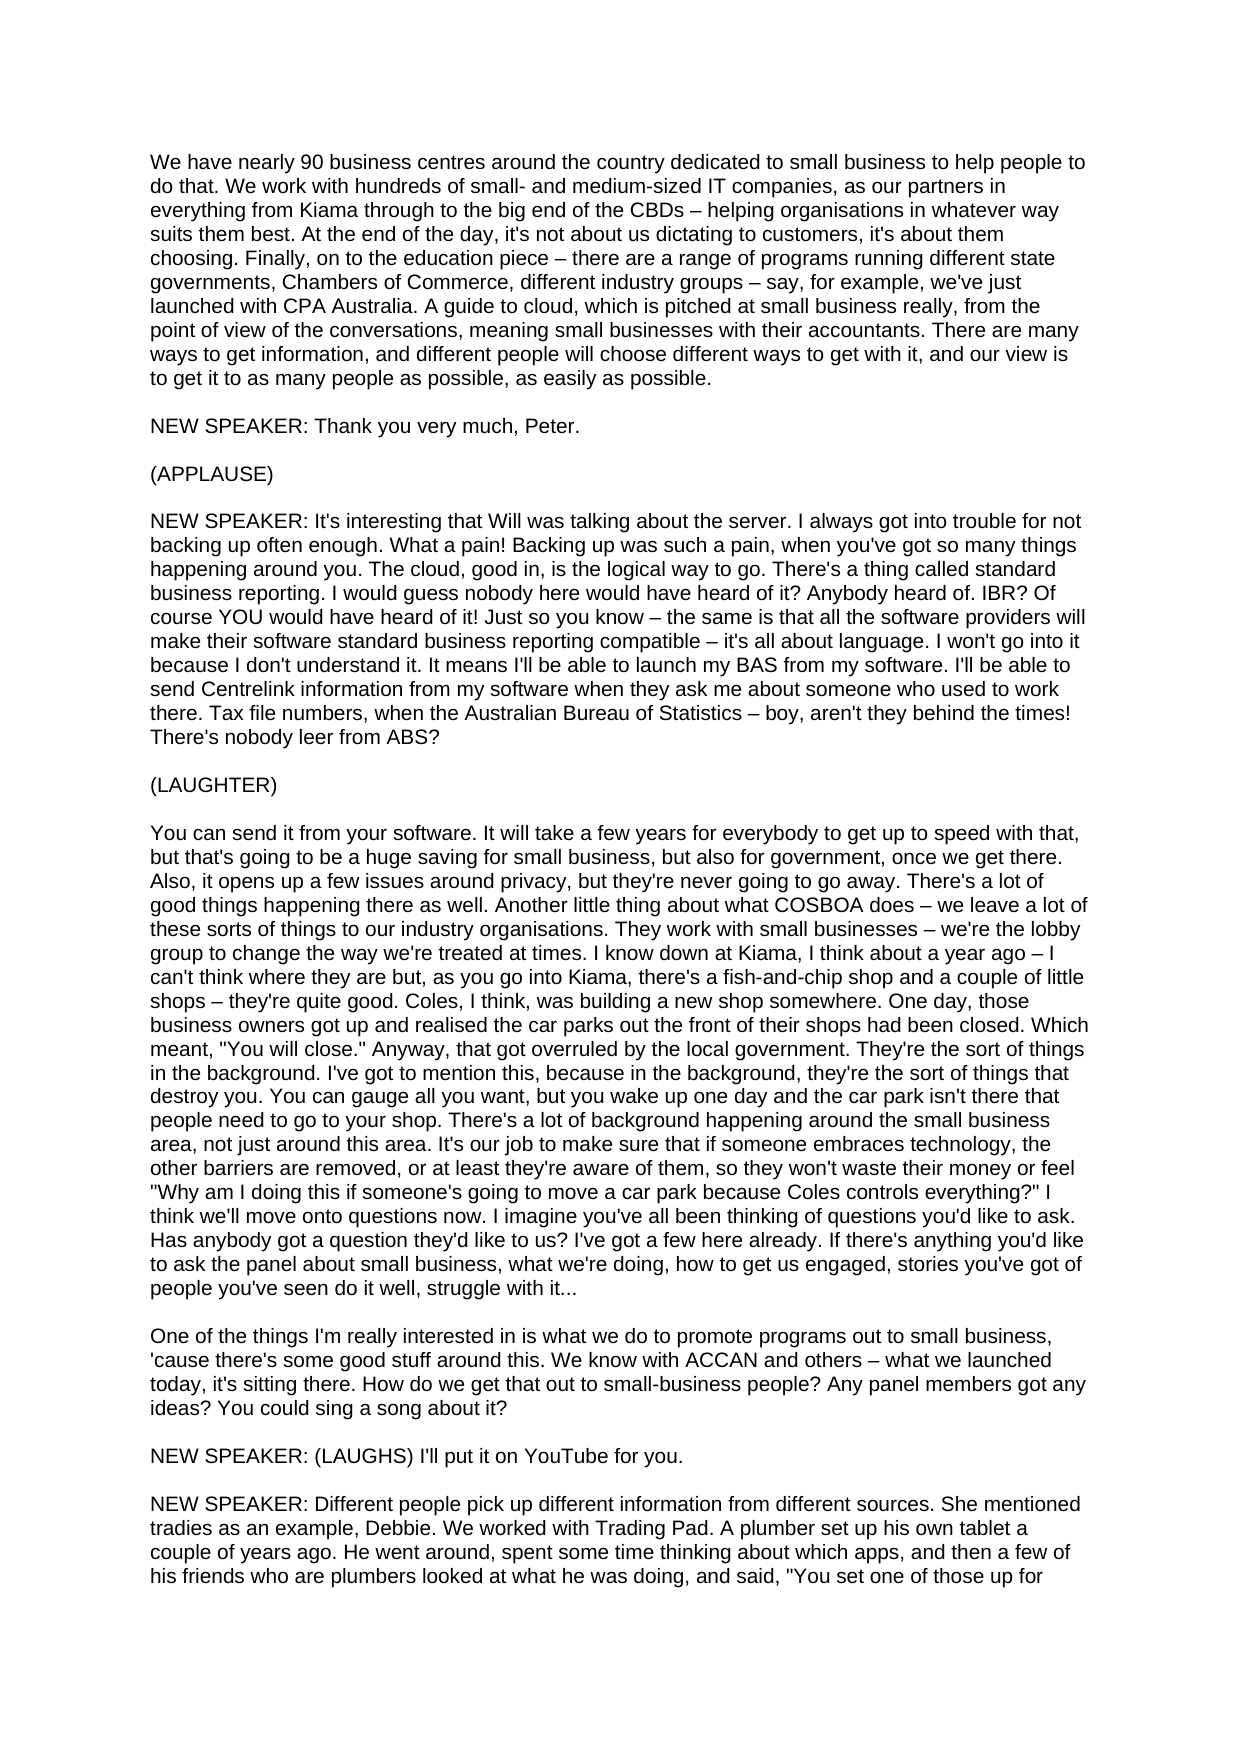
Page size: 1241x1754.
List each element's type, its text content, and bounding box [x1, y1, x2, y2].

text NEW SPEAKER: (LAUGHS) I'll put it on YouTube for you. [150, 1444, 1090, 1468]
text (APPLAUSE) [150, 461, 1090, 485]
text NEW SPEAKER: It's interesting that Will was talking about the server. I always got into trouble for not backing up often enough. What a pain! Backing up was such a pain, when you've got so many things happening around you. The cloud, good in, is the logical way to go. There's a thing called standard business reporting. I would guess nobody here would have heard of it? Anybody heard of. IBR? Of course YOU would have heard of it! Just so you know – the same is that all the software providers will make their software standard business reporting compatible – it's all about language. I won't go into it because I don't understand it. It means I'll be able to launch my BAS from my software. I'll be able to send Centrelink information from my software when they ask me about someone who used to work there. Tax file numbers, when the Australian Bureau of Statistics – boy, aren't they behind the times! There's nobody leer from ABS? [150, 509, 1090, 749]
text You can send it from your software. It will take a few years for everybody to get up to speed with that, but that's going to be a huge saving for small business, but also for government, once we get there. Also, it opens up a few issues around privacy, but they're never going to go away. There's a lot of good things happening there as well. Another little thing about what COSBOA does – we leave a lot of these sorts of things to our industry organisations. They work with small businesses – we're the lobby group to change the way we're treated at times. I know down at Kiama, I think about a year ago – I can't think where they are but, as you go into Kiama, there's a fish-and-chip shop and a couple of little shops – they're quite good. Coles, I think, was building a new shop somewhere. One day, those business owners got up and realised the car parks out the front of their shops had been closed. Which meant, "You will close." Anyway, that got overruled by the local government. They're the sort of things in the background. I've got to mention this, because in the background, they're the sort of things that destroy you. You can gauge all you want, but you wake up one day and the car park isn't there that people need to go to your shop. There's a lot of background happening around the small business area, not just around this area. It's our job to make sure that if someone embraces technology, the other barriers are removed, or at least they're aware of them, so they won't waste their money or feel "Why am I doing this if someone's going to move a car park because Coles controls everything?" I think we'll move onto questions now. I imagine you've all been thinking of questions you'd like to ask. Has anybody got a question they'd like to us? I've got a few here already. If there's anything you'd like to ask the panel about small business, what we're doing, how to get us engaged, stories you've got of people you've seen do it well, struggle with it... [150, 821, 1090, 1300]
text One of the things I'm really interested in is what we do to promote programs out to small business, 'cause there's some good stuff around this. We know with ACCAN and others – what we launched today, it's sitting there. How do we get that out to small-business people? Any panel members got any ideas? You could sing a song about it? [150, 1324, 1090, 1420]
text NEW SPEAKER: Thank you very much, Peter. [150, 413, 1090, 437]
text We have nearly 90 business centres around the country dedicated to small business to help people to do that. We work with hundreds of small- and medium-sized IT companies, as our partners in everything from Kiama through to the big end of the CBDs – helping organisations in whatever way suits them best. At the end of the day, it's not about us dictating to customers, it's about them choosing. Finally, on to the education piece – there are a range of programs running different state governments, Chambers of Commerce, different industry groups – say, for example, we've just launched with CPA Australia. A guide to cloud, which is pitched at small business really, from the point of view of the conversations, meaning small businesses with their accountants. There are many ways to get information, and different people will choose different ways to get with it, and our view is to get it to as many people as possible, as easily as possible. [150, 150, 1090, 389]
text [150, 1492, 1090, 1587]
text (LAUGHTER) [150, 773, 1090, 797]
